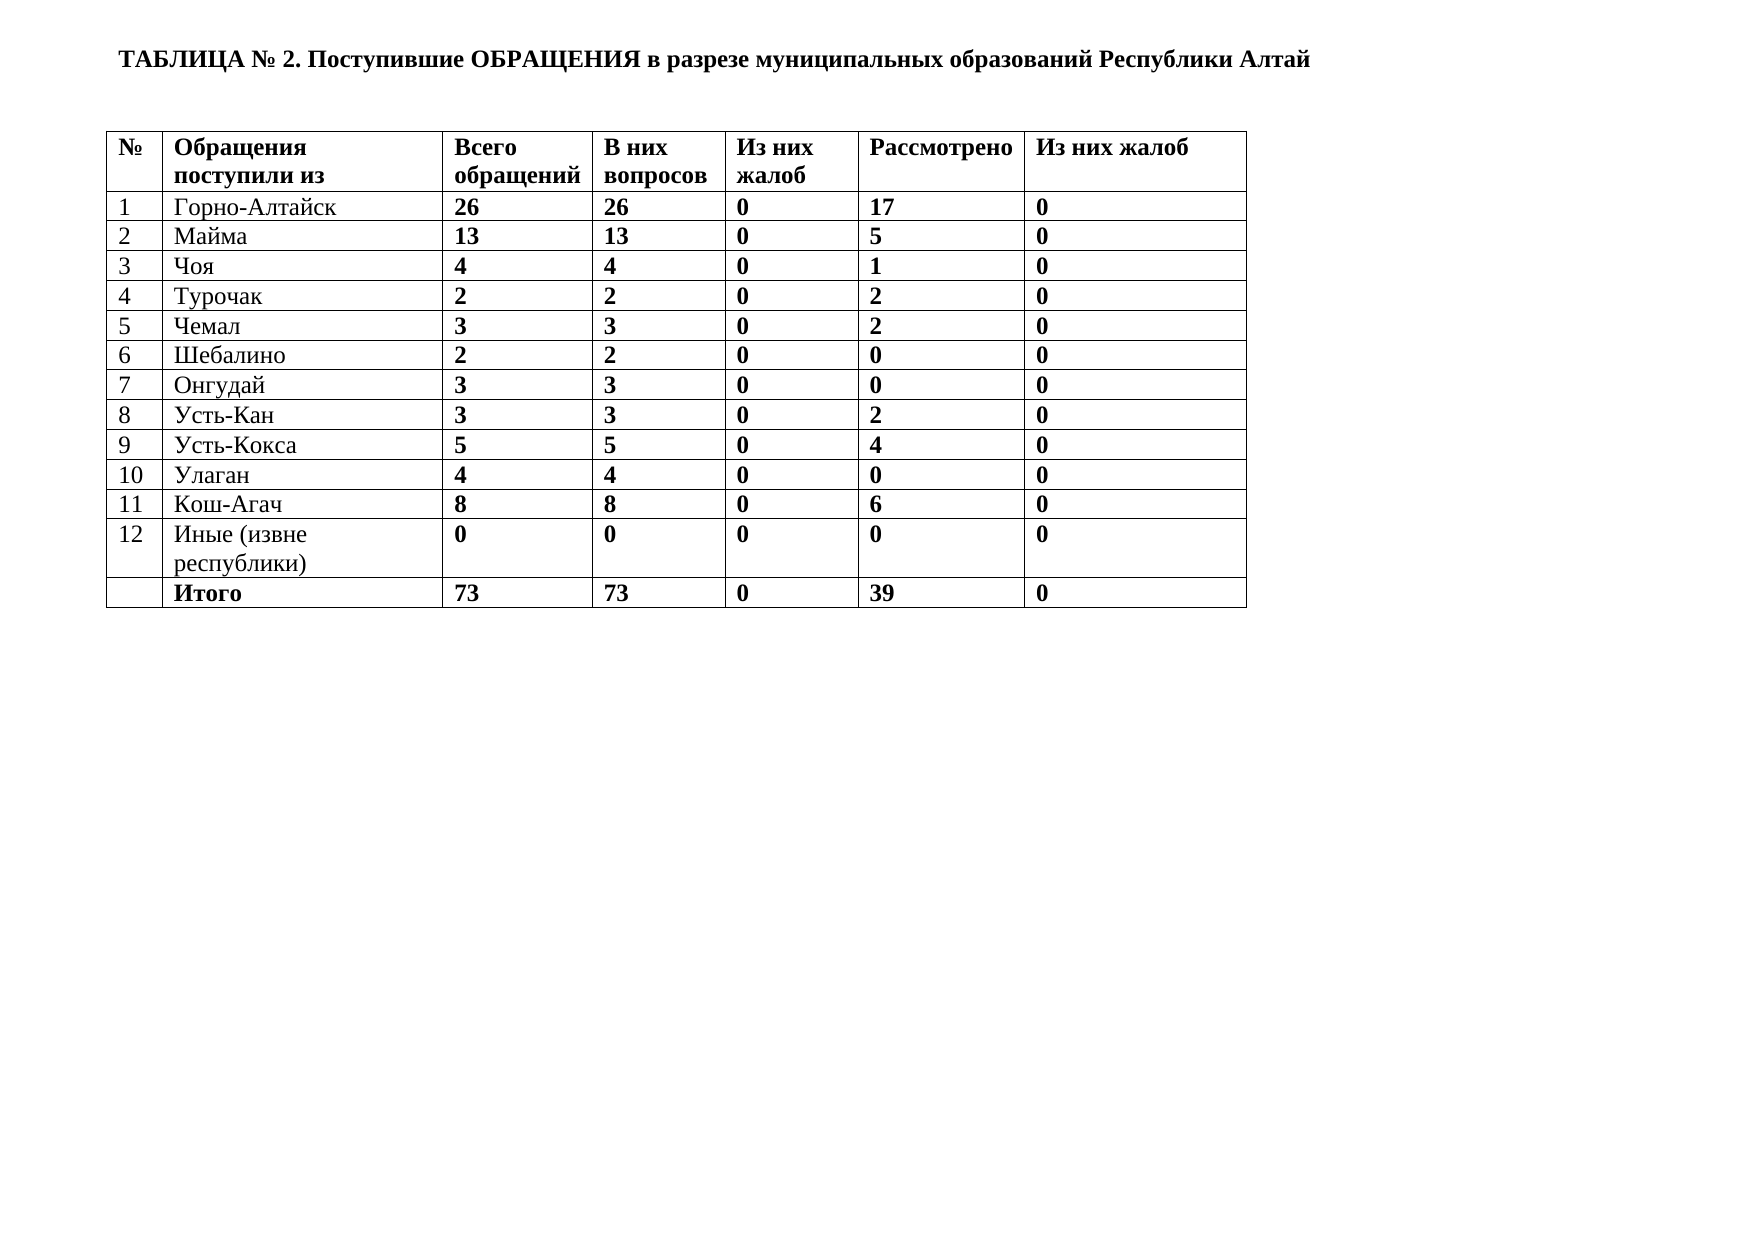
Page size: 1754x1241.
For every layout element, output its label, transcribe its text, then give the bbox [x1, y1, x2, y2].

table_cell 2 [859, 281, 1024, 310]
table_cell 0 [726, 281, 858, 310]
table_cell 3 [593, 370, 725, 399]
table_cell 0 [1025, 460, 1246, 488]
table_cell 4 [593, 460, 725, 488]
table_cell 4 [443, 460, 592, 488]
table_cell 0 [726, 341, 858, 369]
table_cell Чоя [163, 251, 442, 280]
table_cell 13 [593, 221, 725, 250]
table_cell 0 [1025, 192, 1246, 220]
table_cell Шебалино [163, 341, 442, 369]
table_cell 0 [1025, 578, 1246, 607]
text ТАБЛИЦА № 2. Поступившие ОБРАЩЕНИЯ в разрезе муниципальных образований Республики Алтай [118, 44, 1698, 73]
table_cell Усть-Кокса [163, 430, 442, 459]
table_cell 0 [1025, 311, 1246, 339]
table_cell 6 [107, 341, 162, 369]
table_cell 0 [726, 400, 858, 429]
table_cell 0 [1025, 400, 1246, 429]
table_cell Кош-Агач [163, 490, 442, 518]
table_cell Онгудай [163, 370, 442, 399]
table_cell 4 [859, 430, 1024, 459]
table_cell 0 [859, 341, 1024, 369]
table_cell Улаган [163, 460, 442, 488]
table_cell 12 [107, 519, 162, 577]
table_cell 0 [859, 519, 1024, 577]
table_cell 11 [107, 490, 162, 518]
table_cell 0 [726, 430, 858, 459]
table_cell 2 [443, 341, 592, 369]
table_cell 3 [443, 370, 592, 399]
table_cell [107, 578, 162, 607]
table_cell 0 [1025, 490, 1246, 518]
table_cell 0 [1025, 519, 1246, 577]
table_cell 8 [107, 400, 162, 429]
table_cell 2 [859, 400, 1024, 429]
table_cell 0 [726, 311, 858, 339]
table_cell 0 [1025, 281, 1246, 310]
table_cell 0 [726, 221, 858, 250]
table_cell 73 [443, 578, 592, 607]
table_header Из них жалоб [1025, 132, 1246, 191]
table_cell 9 [107, 430, 162, 459]
table_cell 13 [443, 221, 592, 250]
table_cell 0 [443, 519, 592, 577]
table_cell 0 [859, 370, 1024, 399]
table_cell 73 [593, 578, 725, 607]
table_cell 3 [443, 311, 592, 339]
table_cell 26 [443, 192, 592, 220]
table_cell 2 [859, 311, 1024, 339]
table_cell Чемал [163, 311, 442, 339]
table_cell 3 [107, 251, 162, 280]
table_cell 0 [1025, 430, 1246, 459]
table_cell 0 [726, 490, 858, 518]
table_cell Турочак [163, 281, 442, 310]
table_header Обращения поступили из [163, 132, 442, 191]
table_cell 2 [443, 281, 592, 310]
table_cell 26 [593, 192, 725, 220]
table_cell 3 [443, 400, 592, 429]
table_cell 5 [443, 430, 592, 459]
table_cell 5 [859, 221, 1024, 250]
table_cell 2 [593, 341, 725, 369]
table_cell 0 [1025, 221, 1246, 250]
table_cell Горно-Алтайск [163, 192, 442, 220]
table_cell 39 [859, 578, 1024, 607]
table_cell 0 [1025, 341, 1246, 369]
table_cell 0 [859, 460, 1024, 488]
table_cell Усть-Кан [163, 400, 442, 429]
table_header Из них жалоб [726, 132, 858, 191]
table_cell 0 [726, 460, 858, 488]
table_header Рассмотрено [859, 132, 1024, 191]
table_cell 0 [1025, 370, 1246, 399]
table_cell 8 [443, 490, 592, 518]
table_cell 3 [593, 311, 725, 339]
table_cell 0 [726, 192, 858, 220]
table_cell Майма [163, 221, 442, 250]
table_cell 3 [593, 400, 725, 429]
table_cell 0 [726, 251, 858, 280]
table_cell 2 [593, 281, 725, 310]
table_cell 4 [107, 281, 162, 310]
table_cell 7 [107, 370, 162, 399]
table_cell 10 [107, 460, 162, 488]
table_cell 0 [726, 519, 858, 577]
table_cell 5 [593, 430, 725, 459]
table_header Всего обращений [443, 132, 592, 191]
table_cell 1 [859, 251, 1024, 280]
table_cell 0 [1025, 251, 1246, 280]
table_cell 0 [726, 578, 858, 607]
table_cell 2 [107, 221, 162, 250]
table_cell 0 [593, 519, 725, 577]
table_cell Иные (извне республики) [163, 519, 442, 577]
table_header В них вопросов [593, 132, 725, 191]
table_header № [107, 132, 162, 191]
table_cell 8 [593, 490, 725, 518]
table_cell Итого [163, 578, 442, 607]
table_cell 0 [726, 370, 858, 399]
table_cell 1 [107, 192, 162, 220]
table_cell 6 [859, 490, 1024, 518]
table_cell 17 [859, 192, 1024, 220]
table_cell 4 [443, 251, 592, 280]
table_cell 5 [107, 311, 162, 339]
table_cell 4 [593, 251, 725, 280]
